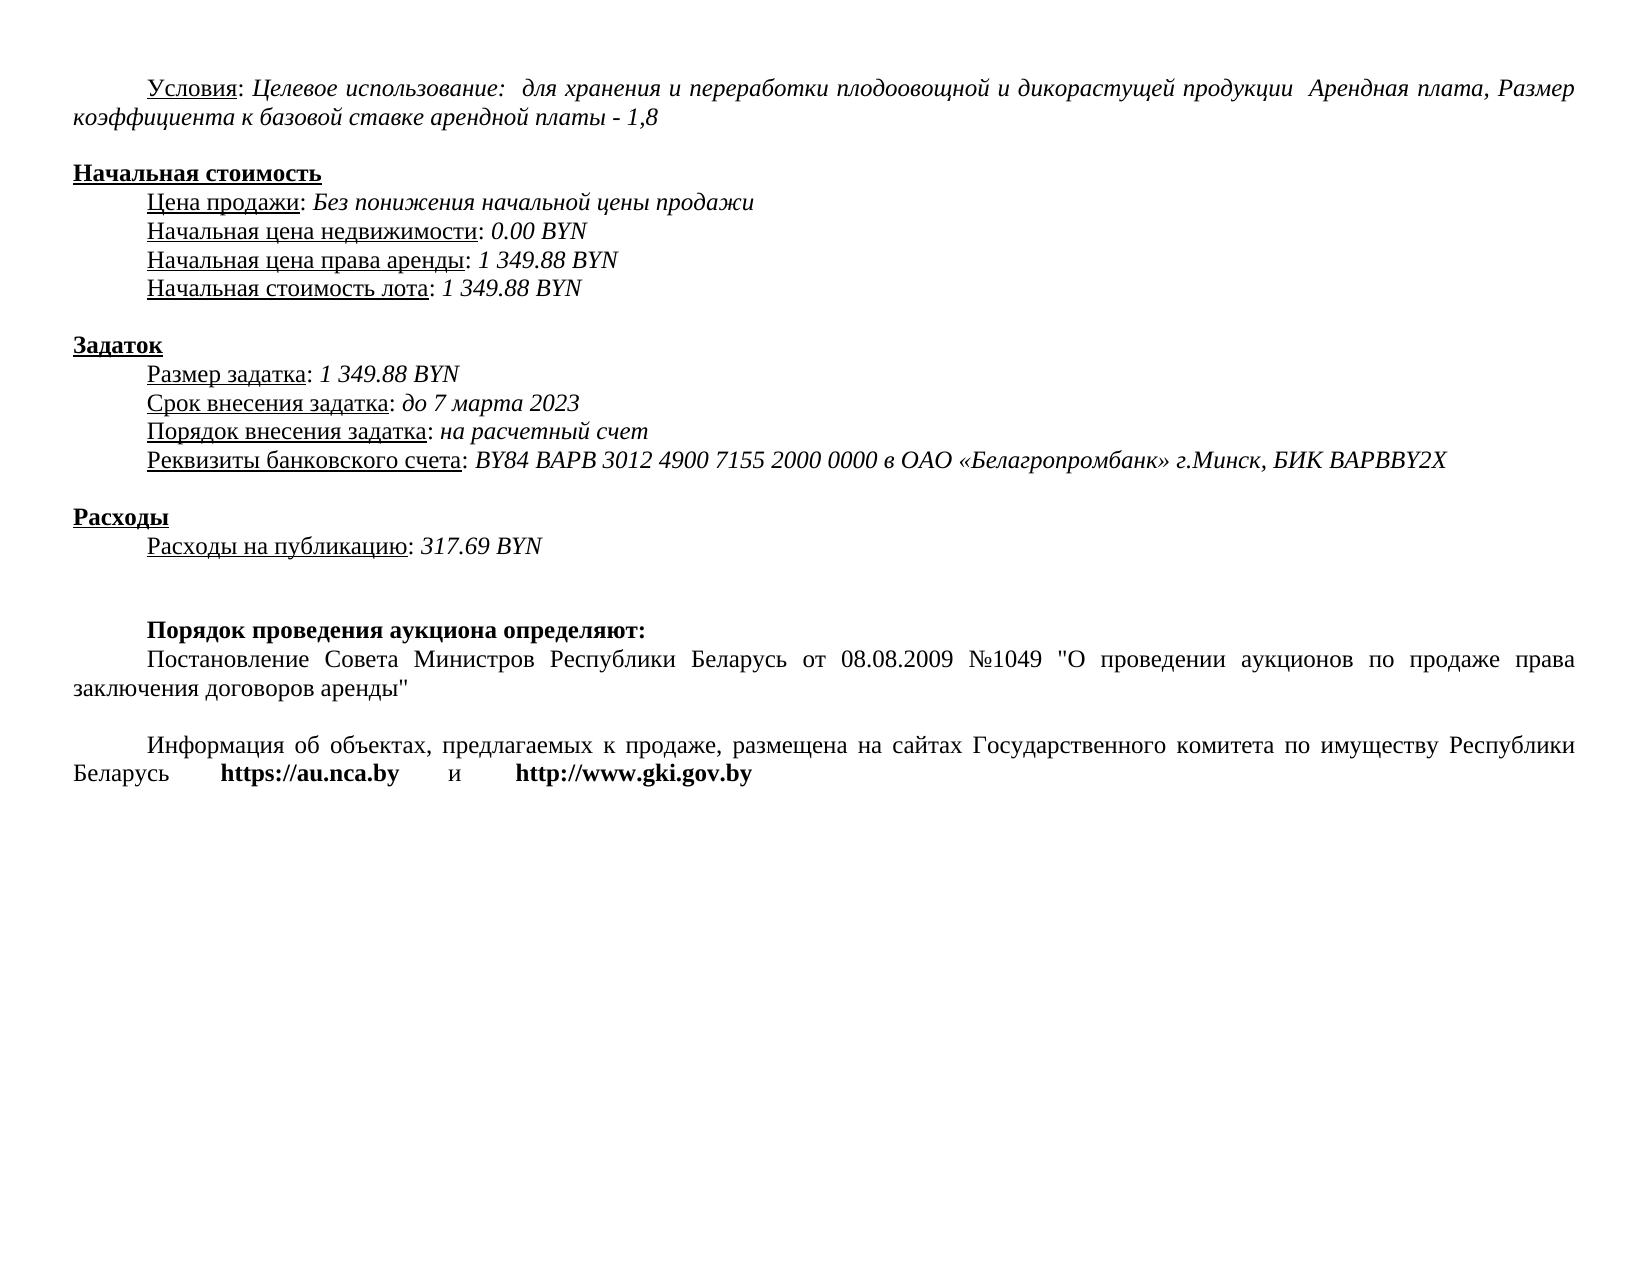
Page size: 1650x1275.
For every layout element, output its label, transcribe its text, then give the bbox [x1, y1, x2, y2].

text Расходы на публикацию: 317.69 BYN [73, 531, 1577, 559]
text Начальная цена права аренды: 1 349.88 BYN [73, 245, 1577, 273]
text Начальная цена недвижимости: 0.00 BYN [73, 216, 1577, 245]
text Условия: Целевое использование: для хранения и переработки плодоовощной и дикорастущей продукции Арендная плата, Размер коэффициента к базовой ставке арендной платы - 1,8 [73, 73, 1577, 130]
text Порядок внесения задатка: на расчетный счет [73, 416, 1577, 445]
text Порядок проведения аукциона определяют: [73, 616, 1577, 644]
text Цена продажи: Без понижения начальной цены продажи [73, 187, 1577, 216]
text Задаток [73, 330, 1577, 359]
text Начальная стоимость лота: 1 349.88 BYN [73, 273, 1577, 302]
text Расходы [73, 502, 1577, 531]
text Постановление Совета Министров Республики Беларусь от 08.08.2009 №1049 "О проведении аукционов по продаже права заключения договоров аренды" [73, 644, 1577, 702]
text Размер задатка: 1 349.88 BYN [73, 359, 1577, 388]
text Информация об объектах, предлагаемых к продаже, размещена на сайтах Государственного комитета по имуществу Республики Беларусь https://au.nca.by и http://www.gki.gov.by [73, 730, 1577, 787]
text Срок внесения задатка: до 7 марта 2023 [73, 388, 1577, 416]
text Начальная стоимость [73, 158, 1577, 187]
text Реквизиты банковского счета: BY84 BAPB 3012 4900 7155 2000 0000 в ОАО «Белагропромбанк» г.Минск, БИК BAPBBY2X [73, 445, 1577, 474]
